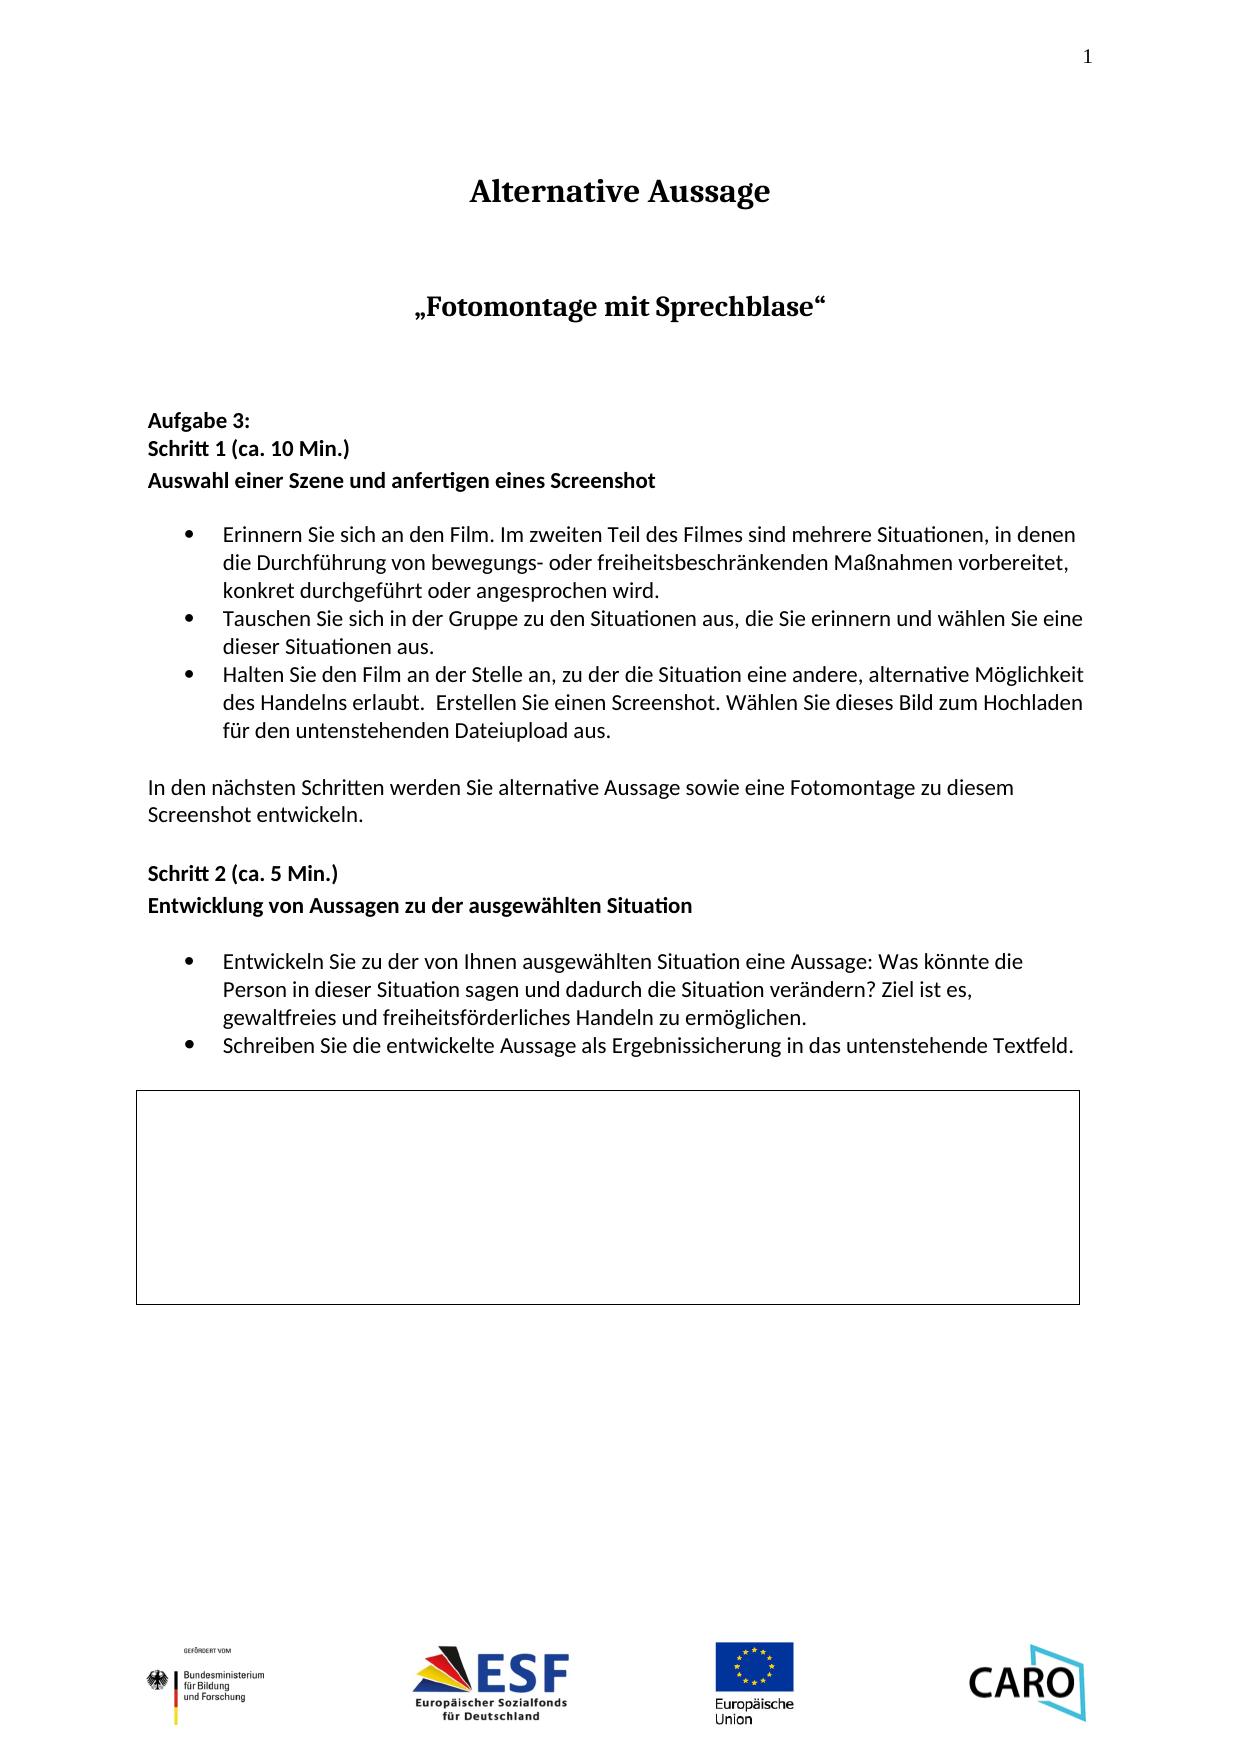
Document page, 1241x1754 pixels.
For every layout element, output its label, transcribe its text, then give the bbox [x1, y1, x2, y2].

subtitle Entwicklung von Aussagen zu der ausgewählten Situation [148, 891, 1092, 919]
text Aufgabe 3: [148, 406, 1092, 434]
list Entwickeln Sie zu der von Ihnen ausgewählten Situation eine Aussage: Was könnte die Person in dieser Situation sagen und dadurch die Situation verändern? Ziel ist es, gewaltfreies und freiheitsförderliches Handeln zu ermöglichen. [185, 947, 1092, 1031]
list Halten Sie den Film an der Stelle an, zu der die Situation eine andere, alternative Möglichkeit des Handelns erlaubt. Erstellen Sie einen Screenshot. Wählen Sie dieses Bild zum Hochladen für den untenstehenden Dateiupload aus. [185, 661, 1092, 744]
table_header [137, 1091, 1079, 1304]
list Schreiben Sie die entwickelte Aussage als Ergebnissicherung in das untenstehende Textfeld. [185, 1031, 1092, 1059]
subtitle Alternative Aussage [148, 173, 1092, 211]
subtitle „Fotomontage mit Sprechblase“ [148, 290, 1092, 323]
text In den nächsten Schritten werden Sie alternative Aussage sowie eine Fotomontage zu diesem Screenshot entwickeln. [148, 773, 1092, 829]
subtitle Auswahl einer Szene und anfertigen eines Screenshot [148, 466, 1092, 494]
list Tauschen Sie sich in der Gruppe zu den Situationen aus, die Sie erinnern und wählen Sie eine dieser Situationen aus. [185, 604, 1092, 661]
picture [711, 1638, 797, 1728]
list Erinnern Sie sich an den Film. Im zweiten Teil des Filmes sind mehrere Situationen, in denen die Durchführung von bewegungs- oder freiheitsbeschränkenden Maßnahmen vorbereitet, konkret durchgeführt oder angesprochen wird. [185, 520, 1092, 604]
text Schritt 2 (ca. 5 Min.) [148, 859, 1092, 887]
picture [410, 1644, 571, 1722]
picture [146, 1647, 264, 1725]
picture [961, 1644, 1086, 1722]
text Schritt 1 (ca. 10 Min.) [148, 434, 1092, 462]
